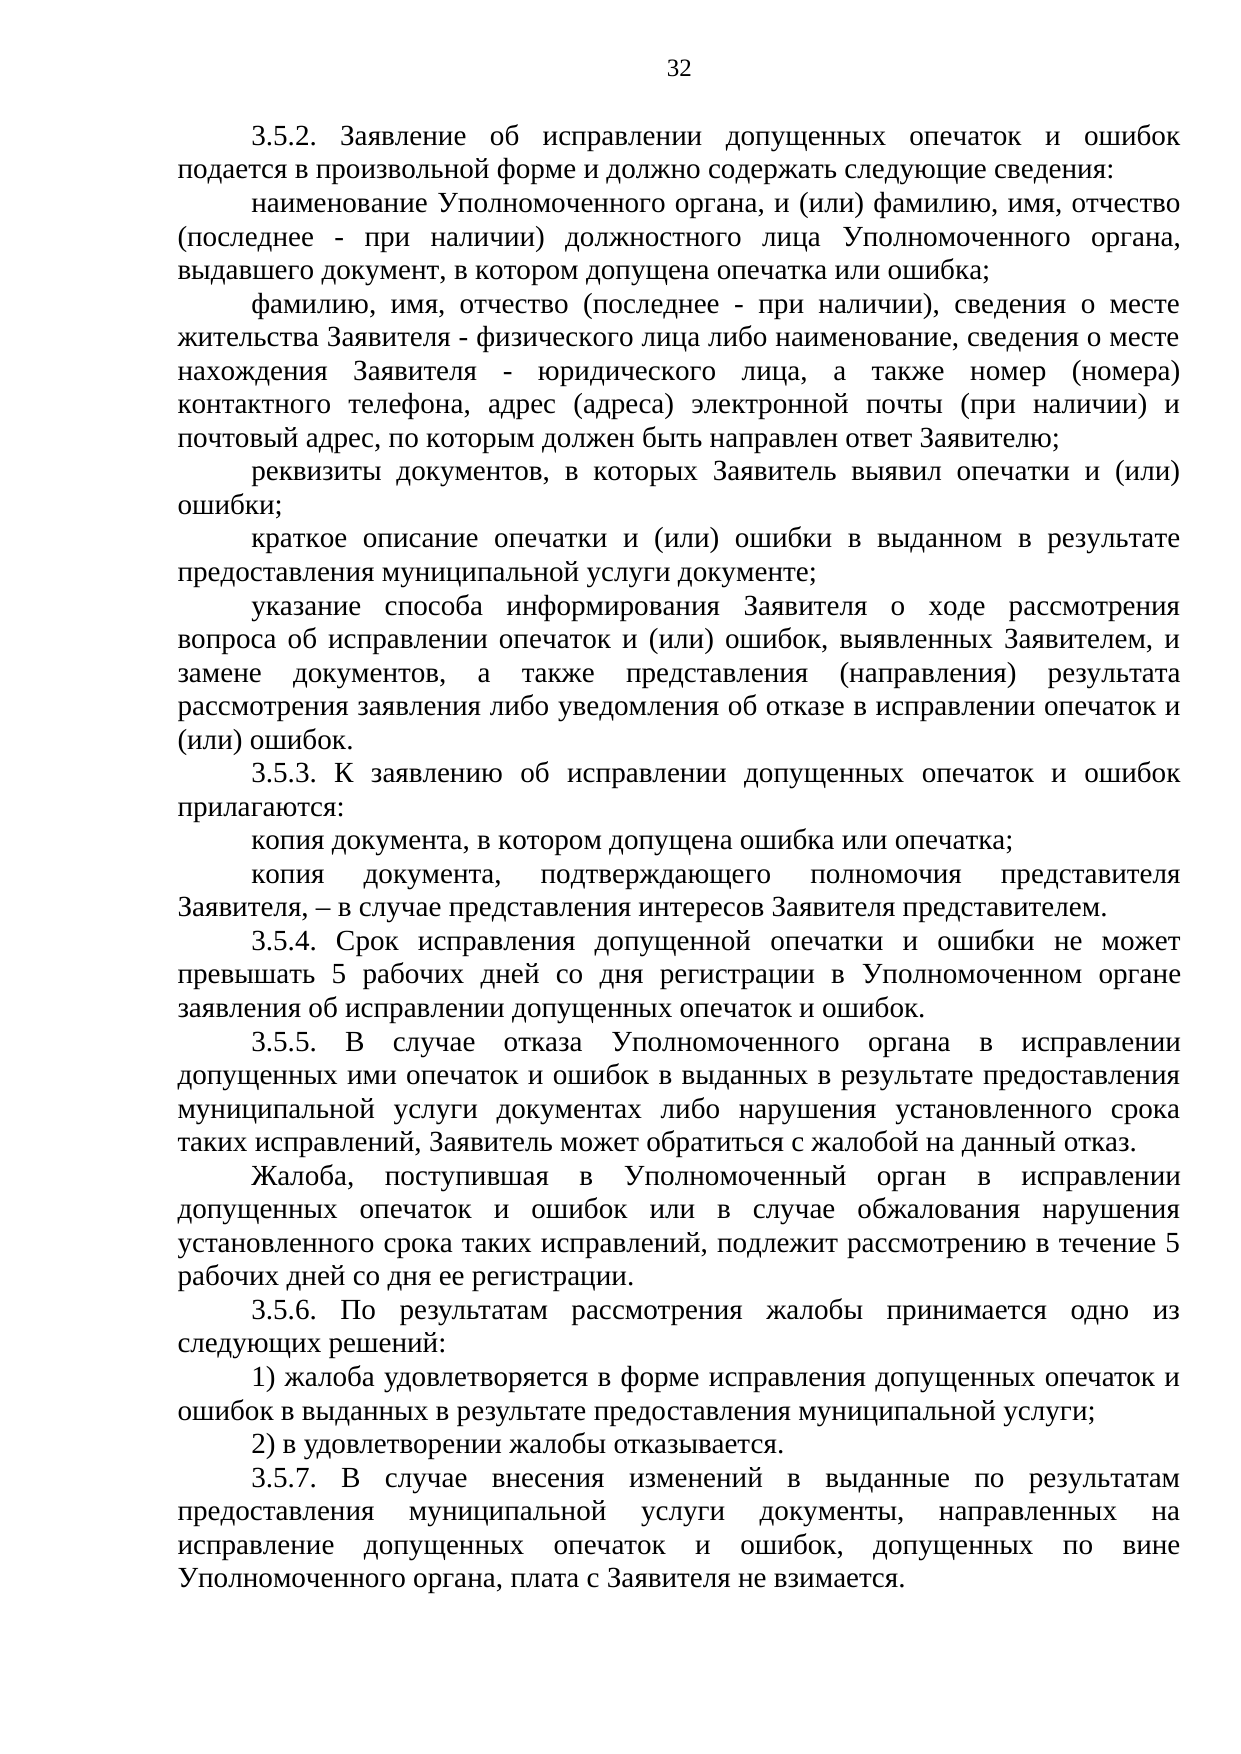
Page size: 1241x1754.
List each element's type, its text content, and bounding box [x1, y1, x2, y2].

text 3.5.5. В случае отказа Уполномоченного органа в исправлении допущенных ими опечаток и ошибок в выданных в результате предоставления муниципальной услуги документах либо нарушения установленного срока таких исправлений, Заявитель может обратиться с жалобой на данный отказ. [177, 1024, 1181, 1158]
text 3.5.6. По результатам рассмотрения жалобы принимается одно из следующих решений: [177, 1292, 1181, 1359]
text наименование Уполномоченного органа, и (или) фамилию, имя, отчество (последнее - при наличии) должностного лица Уполномоченного органа, выдавшего документ, в котором допущена опечатка или ошибка; [177, 185, 1181, 286]
text Жалоба, поступившая в Уполномоченный орган в исправлении допущенных опечаток и ошибок или в случае обжалования нарушения установленного срока таких исправлений, подлежит рассмотрению в течение 5 рабочих дней со дня ее регистрации. [177, 1158, 1181, 1292]
text 3.5.7. В случае внесения изменений в выданные по результатам предоставления муниципальной услуги документы, направленных на исправление допущенных опечаток и ошибок, допущенных по вине Уполномоченного органа, плата с Заявителя не взимается. [177, 1460, 1181, 1594]
text указание способа информирования Заявителя о ходе рассмотрения вопроса об исправлении опечаток и (или) ошибок, выявленных Заявителем, и замене документов, а также представления (направления) результата рассмотрения заявления либо уведомления об отказе в исправлении опечаток и (или) ошибок. [177, 588, 1181, 755]
text реквизиты документов, в которых Заявитель выявил опечатки и (или) ошибки; [177, 453, 1181, 521]
text краткое описание опечатки и (или) ошибки в выданном в результате предоставления муниципальной услуги документе; [177, 521, 1181, 588]
text 2) в удовлетворении жалобы отказывается. [177, 1426, 1181, 1460]
text 3.5.4. Срок исправления допущенной опечатки и ошибки не может превышать 5 рабочих дней со дня регистрации в Уполномоченном органе заявления об исправлении допущенных опечаток и ошибок. [177, 923, 1181, 1024]
text копия документа, в котором допущена ошибка или опечатка; [177, 822, 1181, 856]
text фамилию, имя, отчество (последнее - при наличии), сведения о месте жительства Заявителя - физического лица либо наименование, сведения о месте нахождения Заявителя - юридического лица, а также номер (номера) контактного телефона, адрес (адреса) электронной почты (при наличии) и почтовый адрес, по которым должен быть направлен ответ Заявителю; [177, 286, 1181, 453]
text 1) жалоба удовлетворяется в форме исправления допущенных опечаток и ошибок в выданных в результате предоставления муниципальной услуги; [177, 1359, 1181, 1426]
text копия документа, подтверждающего полномочия представителя Заявителя, – в случае представления интересов Заявителя представителем. [177, 856, 1181, 923]
text 3.5.3. К заявлению об исправлении допущенных опечаток и ошибок прилагаются: [177, 755, 1181, 822]
text 3.5.2. Заявление об исправлении допущенных опечаток и ошибок подается в произвольной форме и должно содержать следующие сведения: [177, 118, 1181, 185]
